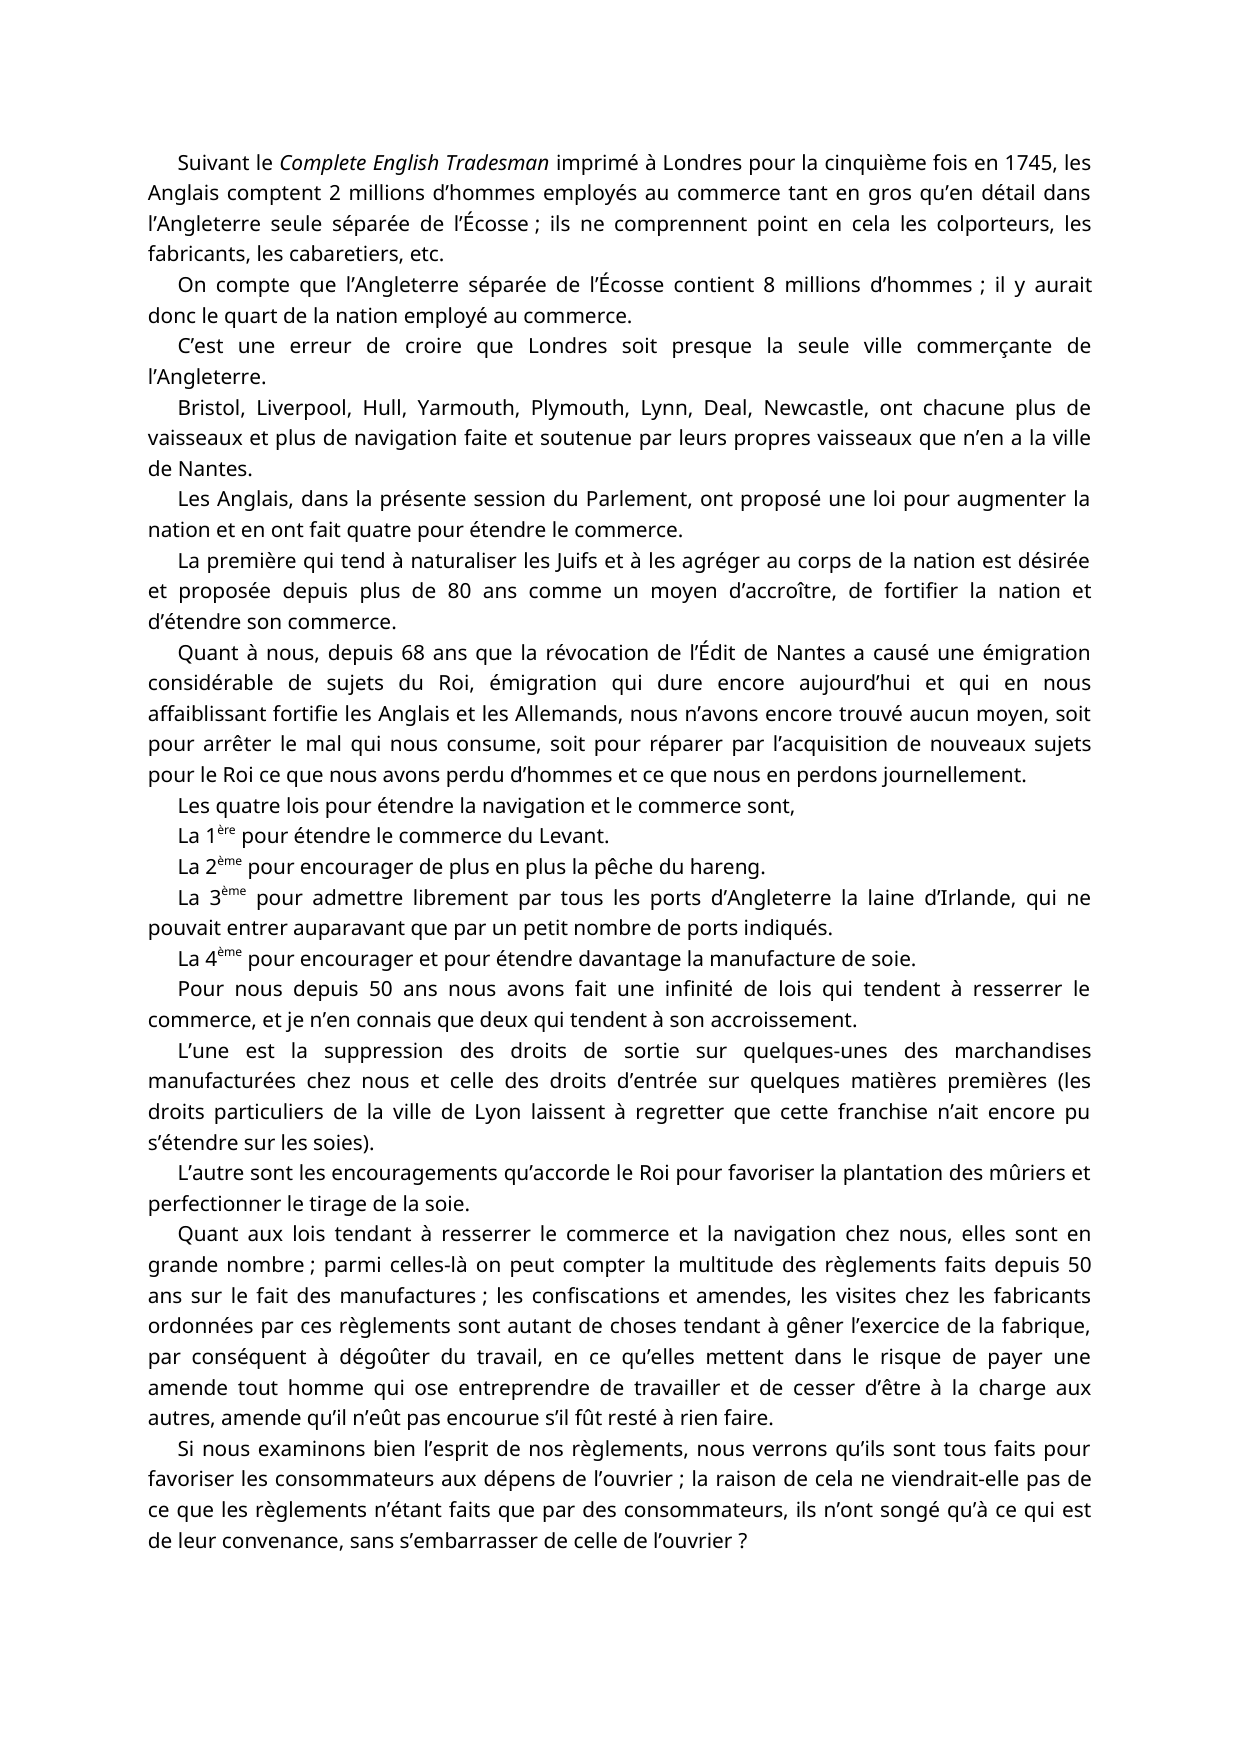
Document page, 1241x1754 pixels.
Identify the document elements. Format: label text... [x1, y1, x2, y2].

text La 1ère pour étendre le commerce du Levant. [148, 821, 1093, 850]
text L’autre sont les encouragements qu’accorde le Roi pour favoriser la plantation des mûriers et perfectionner le tirage de la soie. [148, 1158, 1093, 1217]
text Les quatre lois pour étendre la navigation et le commerce sont, [148, 791, 1093, 819]
text L’une est la suppression des droits de sortie sur quelques-unes des marchandises manufacturées chez nous et celle des droits d’entrée sur quelques matières premières (les droits particuliers de la ville de Lyon laissent à regretter que cette franchise n’ait encore pu s’étendre sur les soies). [148, 1036, 1093, 1156]
text Suivant le Complete English Tradesman imprimé à Londres pour la cinquième fois en 1745, les Anglais comptent 2 millions d’hommes employés au commerce tant en gros qu’en détail dans l’Angleterre seule séparée de l’Écosse ; ils ne comprennent point en cela les colporteurs, les fabricants, les cabaretiers, etc. [148, 148, 1093, 268]
text Pour nous depuis 50 ans nous avons fait une infinité de lois qui tendent à resserrer le commerce, et je n’en connais que deux qui tendent à son accroissement. [148, 974, 1093, 1033]
text On compte que l’Angleterre séparée de l’Écosse contient 8 millions d’hommes ; il y aurait donc le quart de la nation employé au commerce. [148, 270, 1093, 329]
text La 2ème pour encourager de plus en plus la pêche du hareng. [148, 852, 1093, 880]
text La 4ème pour encourager et pour étendre davantage la manufacture de soie. [148, 944, 1093, 972]
text Les Anglais, dans la présente session du Parlement, ont proposé une loi pour augmenter la nation et en ont fait quatre pour étendre le commerce. [148, 484, 1093, 543]
text Quant aux lois tendant à resserrer le commerce et la navigation chez nous, elles sont en grande nombre ; parmi celles-là on peut compter la multitude des règlements faits depuis 50 ans sur le fait des manufactures ; les confiscations et amendes, les visites chez les fabricants ordonnées par ces règlements sont autant de choses tendant à gêner l’exercice de la fabrique, par conséquent à dégoûter du travail, en ce qu’elles mettent dans le risque de payer une amende tout homme qui ose entreprendre de travailler et de cesser d’être à la charge aux autres, amende qu’il n’eût pas encourue s’il fût resté à rien faire. [148, 1219, 1093, 1432]
text La première qui tend à naturaliser les Juifs et à les agréger au corps de la nation est désirée et proposée depuis plus de 80 ans comme un moyen d’accroître, de fortifier la nation et d’étendre son commerce. [148, 546, 1093, 635]
text La 3ème pour admettre librement par tous les ports d’Angleterre la laine d’Irlande, qui ne pouvait entrer auparavant que par un petit nombre de ports indiqués. [148, 883, 1093, 942]
text Bristol, Liverpool, Hull, Yarmouth, Plymouth, Lynn, Deal, Newcastle, ont chacune plus de vaisseaux et plus de navigation faite et soutenue par leurs propres vaisseaux que n’en a la ville de Nantes. [148, 393, 1093, 482]
text C’est une erreur de croire que Londres soit presque la seule ville commerçante de l’Angleterre. [148, 331, 1093, 390]
text Quant à nous, depuis 68 ans que la révocation de l’Édit de Nantes a causé une émigration considérable de sujets du Roi, émigration qui dure encore aujourd’hui et qui en nous affaiblissant fortifie les Anglais et les Allemands, nous n’avons encore trouvé aucun moyen, soit pour arrêter le mal qui nous consume, soit pour réparer par l’acquisition de nouveaux sujets pour le Roi ce que nous avons perdu d’hommes et ce que nous en perdons journellement. [148, 638, 1093, 788]
text Si nous examinons bien l’esprit de nos règlements, nous verrons qu’ils sont tous faits pour favoriser les consommateurs aux dépens de l’ouvrier ; la raison de cela ne viendrait-elle pas de ce que les règlements n’étant faits que par des consommateurs, ils n’ont songé qu’à ce qui est de leur convenance, sans s’embarrasser de celle de l’ouvrier ? [148, 1434, 1093, 1554]
